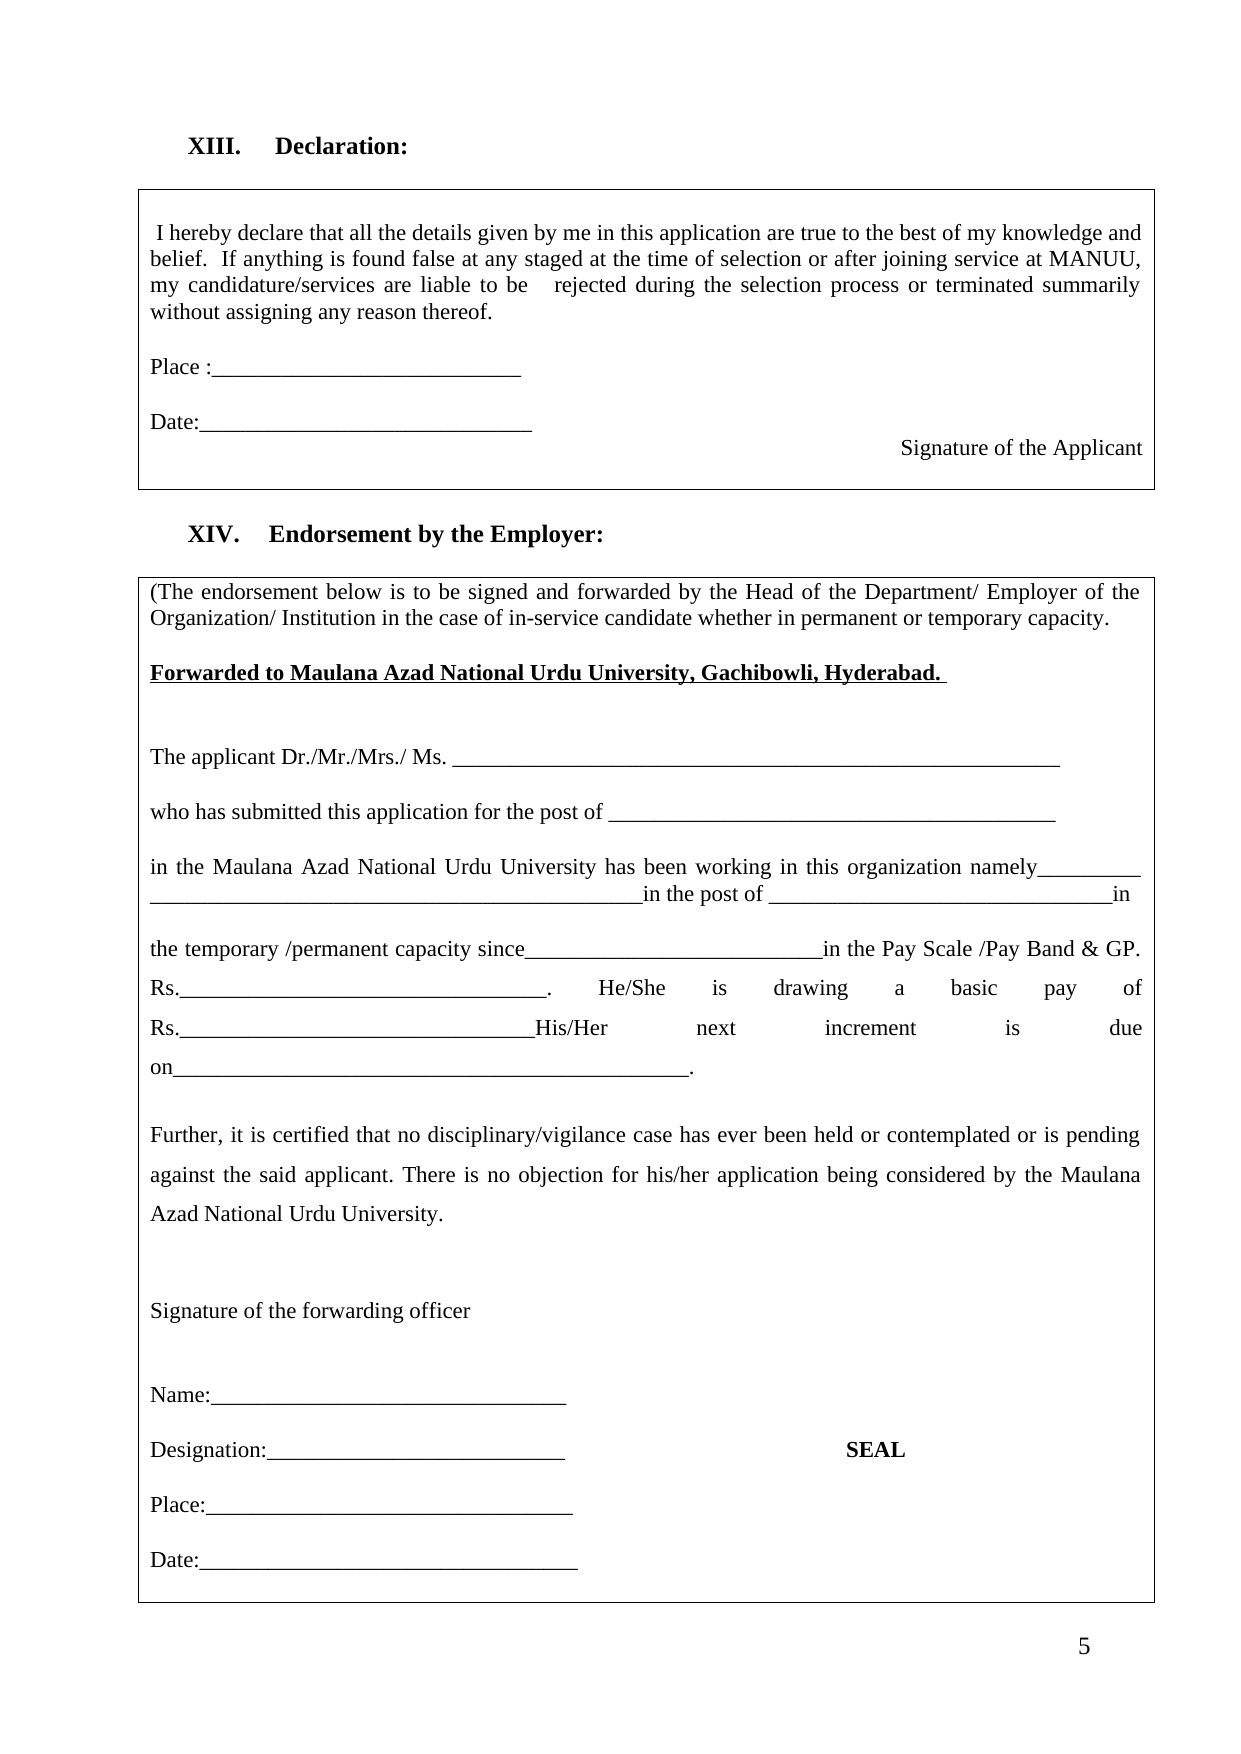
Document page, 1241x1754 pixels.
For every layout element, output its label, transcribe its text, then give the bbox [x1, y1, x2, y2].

table_header I hereby declare that all the details given by me in this application are true to the best of my knowledge and belief. If anything is found false at any staged at the time of selection or after joining service at MANUU, my candidature/services are liable to be rejected during the selection process or terminated summarily without assigning any reason thereof. Place :___________________________ Date:_____________________________ Signature of the Applicant [139, 190, 1154, 489]
table_header (The endorsement below is to be signed and forwarded by the Head of the Department/ Employer of the Organization/ Institution in the case of in-service candidate whether in permanent or temporary capacity. Forwarded to , Gachibowli, Hyderabad. The applicant Dr./Mr./Mrs./ Ms. _____________________________________________________ who has submitted this application for the post of _______________________________________ in the has been working in this organization namely_________ ___________________________________________in the post of ______________________________in the temporary /permanent capacity since__________________________in the Pay Scale /Pay Band & GP. Rs.________________________________. He/She is drawing a basic pay of Rs._______________________________His/Her next increment is due on_____________________________________________. Further, it is certified that no disciplinary/vigilance case has ever been held or contemplated or is pending against the said applicant. There is no objection for his/her application being considered by the . Signature of the forwarding officer Name:_______________________________ Designation:__________________________ SEAL Place:________________________________ Date:_________________________________ [139, 578, 1154, 1602]
text 5 [150, 1631, 1090, 1660]
list Declaration: [187, 131, 1090, 160]
list Endorsement by the Employer: [187, 519, 1090, 548]
